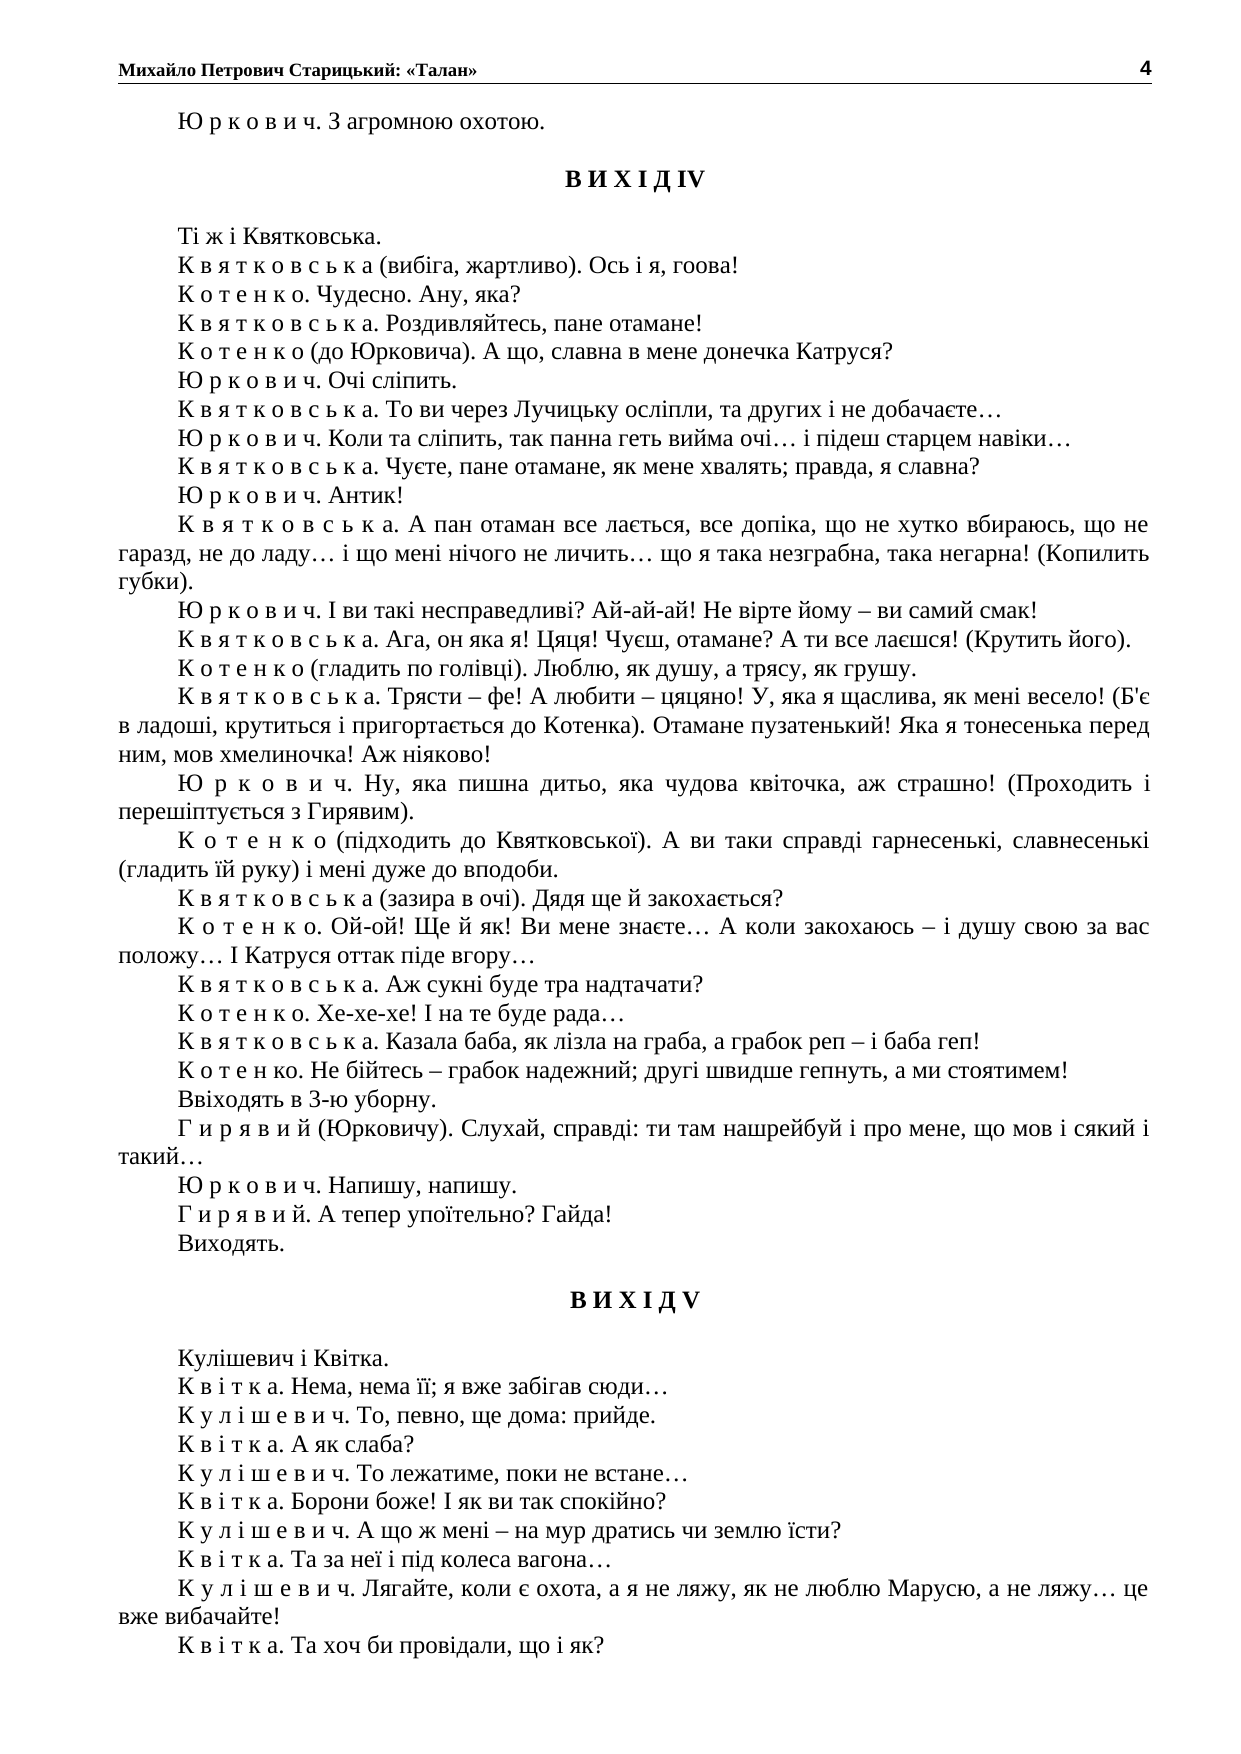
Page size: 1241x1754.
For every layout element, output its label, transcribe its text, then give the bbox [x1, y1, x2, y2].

text К о т е н к о. Ой-ой! Ще й як! Ви мене знаєте… А коли закохаюсь – i душу свою за вас положу… I Катруся оттак пiде вгору… [118, 911, 1152, 969]
text К о т е н к о. Хе-хе-хе! I на те буде рада… [118, 998, 1152, 1026]
subtitle В И Х I Д V [118, 1285, 1152, 1314]
text Тi ж i Квятковська. [118, 221, 1152, 250]
text Г и р я в и й. А тепер упоїтельно? Гайда! [118, 1199, 1152, 1228]
text Ю р к о в и ч. Ну, яка пишна дитьо, яка чудова квiточка, аж страшно! (Проходить i перешiптується з Гирявим). [118, 768, 1152, 825]
text Ю р к о в и ч. Коли та слiпить, так панна геть вийма очi… i пiдеш старцем навiки… [118, 423, 1152, 451]
text Ю р к о в и ч. Напишу, напишу. [118, 1170, 1152, 1199]
text Г и р я в и й (Юрковичу). Слухай, справдi: ти там нашрейбуй i про мене, що мов i сякий i такий… [118, 1113, 1152, 1170]
text К у л i ш е в и ч. То, певно, ще дома: прийде. [118, 1400, 1152, 1429]
text К в я т к о в с ь к а. То ви через Лучицьку ослiпли, та других i не добачаєте… [118, 394, 1152, 423]
text К у л i ш е в и ч. А що ж менi – на мур дратись чи землю їсти? [118, 1515, 1152, 1544]
text Ю р к о в и ч. Очi слiпить. [118, 365, 1152, 394]
text К о т е н к о. Чудесно. Ану, яка? [118, 279, 1152, 308]
text Кулiшевич i Квiтка. [118, 1343, 1152, 1371]
text К в я т к о в с ь к а. Роздивляйтесь, пане отамане! [118, 308, 1152, 336]
text К в я т к о в с ь к а. А пан отаман все лається, все допiка, що не хутко вбираюсь, що не гаразд, не до ладу… i що менi нiчого не личить… що я така незграбна, така негарна! (Копилить губки). [118, 509, 1152, 595]
text К в я т к о в с ь к а (зазира в очi). Дядя ще й закохається? [118, 883, 1152, 911]
text К о т е н к о (гладить по голiвцi). Люблю, як душу, а трясу, як грушу. [118, 653, 1152, 681]
text К у л i ш е в и ч. То лежатиме, поки не встане… [118, 1458, 1152, 1486]
text К в я т к о в с ь к а. Чуєте, пане отамане, як мене хвалять; правда, я славна? [118, 451, 1152, 480]
text Ю р к о в и ч. Антик! [118, 480, 1152, 509]
text К о т е н ко. Не бiйтесь – грабок надежний; другi швидше гепнуть, а ми стоятимем! [118, 1055, 1152, 1084]
text К в i т к а. Та за неї i пiд колеса вагона… [118, 1544, 1152, 1573]
text К в i т к а. А як слаба? [118, 1429, 1152, 1458]
text К о т е н к о (пiдходить до Квятковської). А ви таки справдi гарнесенькi, славнесенькi (гладить їй руку) i менi дуже до вподоби. [118, 825, 1152, 883]
text К в я т к о в с ь к а. Казала баба, як лiзла на граба, а грабок реп – i баба геп! [118, 1026, 1152, 1055]
text Ю р к о в и ч. З агромною охотою. [118, 106, 1152, 135]
text К в я т к о в с ь к а. Аж сукнi буде тра надтачати? [118, 969, 1152, 998]
subtitle В И Х I Д IV [118, 164, 1152, 193]
text К у л i ш е в и ч. Лягайте, коли є охота, а я не ляжу, як не люблю Марусю, а не ляжу… це вже вибачайте! [118, 1573, 1152, 1630]
text К в я т к о в с ь к а (вибiга, жартливо). Ось i я, гоова! [118, 250, 1152, 279]
text К в я т к о в с ь к а. Ага, он яка я! Цяця! Чуєш, отамане? А ти все лаєшся! (Крутить його). [118, 624, 1152, 653]
text К в i т к а. Нема, нема її; я вже забiгав сюди… [118, 1371, 1152, 1400]
text Ю р к о в и ч. I ви такi несправедливi? Ай-ай-ай! Не вiрте йому – ви самий смак! [118, 595, 1152, 624]
text К о т е н к о (до Юрковича). А що, славна в мене донечка Катруся? [118, 336, 1152, 365]
text К в я т к о в с ь к а. Трясти – фе! А любити – цяцяно! У, яка я щаслива, як менi весело! (Б'є в ладошi, крутиться i пригортається до Котенка). Отамане пузатенький! Яка я тонесенька перед ним, мов хмелиночка! Аж нiяково! [118, 681, 1152, 768]
text К в i т к а. Борони боже! I як ви так спокiйно? [118, 1486, 1152, 1515]
text К в i т к а. Та хоч би провiдали, що i як? [118, 1630, 1152, 1659]
text Виходять. [118, 1228, 1152, 1256]
text Ввiходять в 3-ю уборну. [118, 1084, 1152, 1113]
